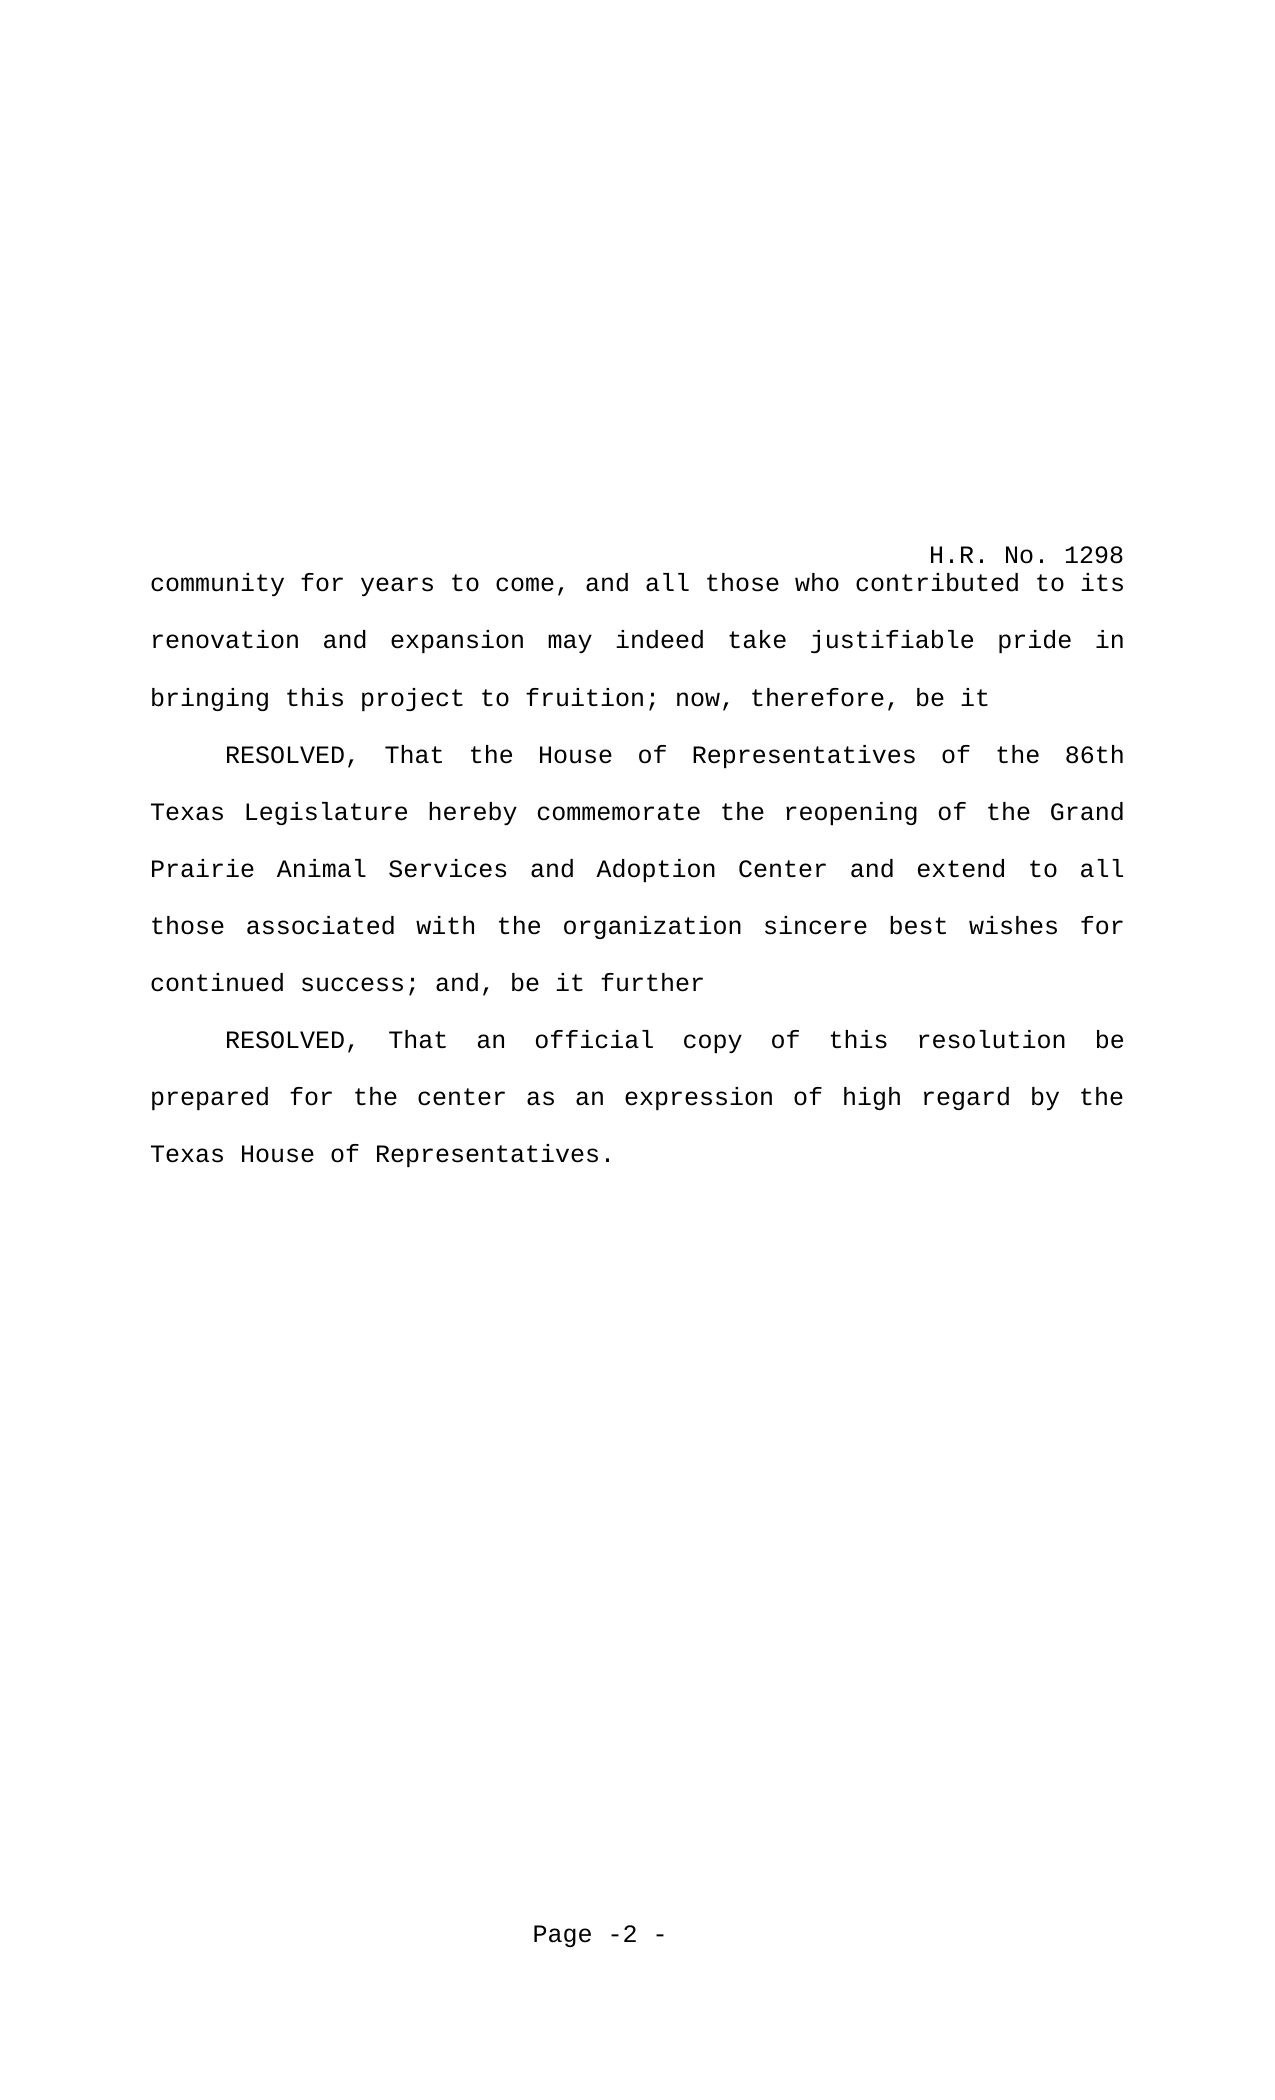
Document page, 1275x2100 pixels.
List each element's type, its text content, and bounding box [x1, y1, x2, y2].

text RESOLVED, That an official copy of this resolution be prepared for the center as an expression of high regard by the Texas House of Representatives. [150, 1027, 1125, 1170]
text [150, 571, 1125, 713]
text RESOLVED, That the House of Representatives of the 86th Texas Legislature hereby commemorate the reopening of the Grand Prairie Animal Services and Adoption Center and extend to all those associated with the organization sincere best wishes for continued success; and, be it further [150, 742, 1125, 999]
